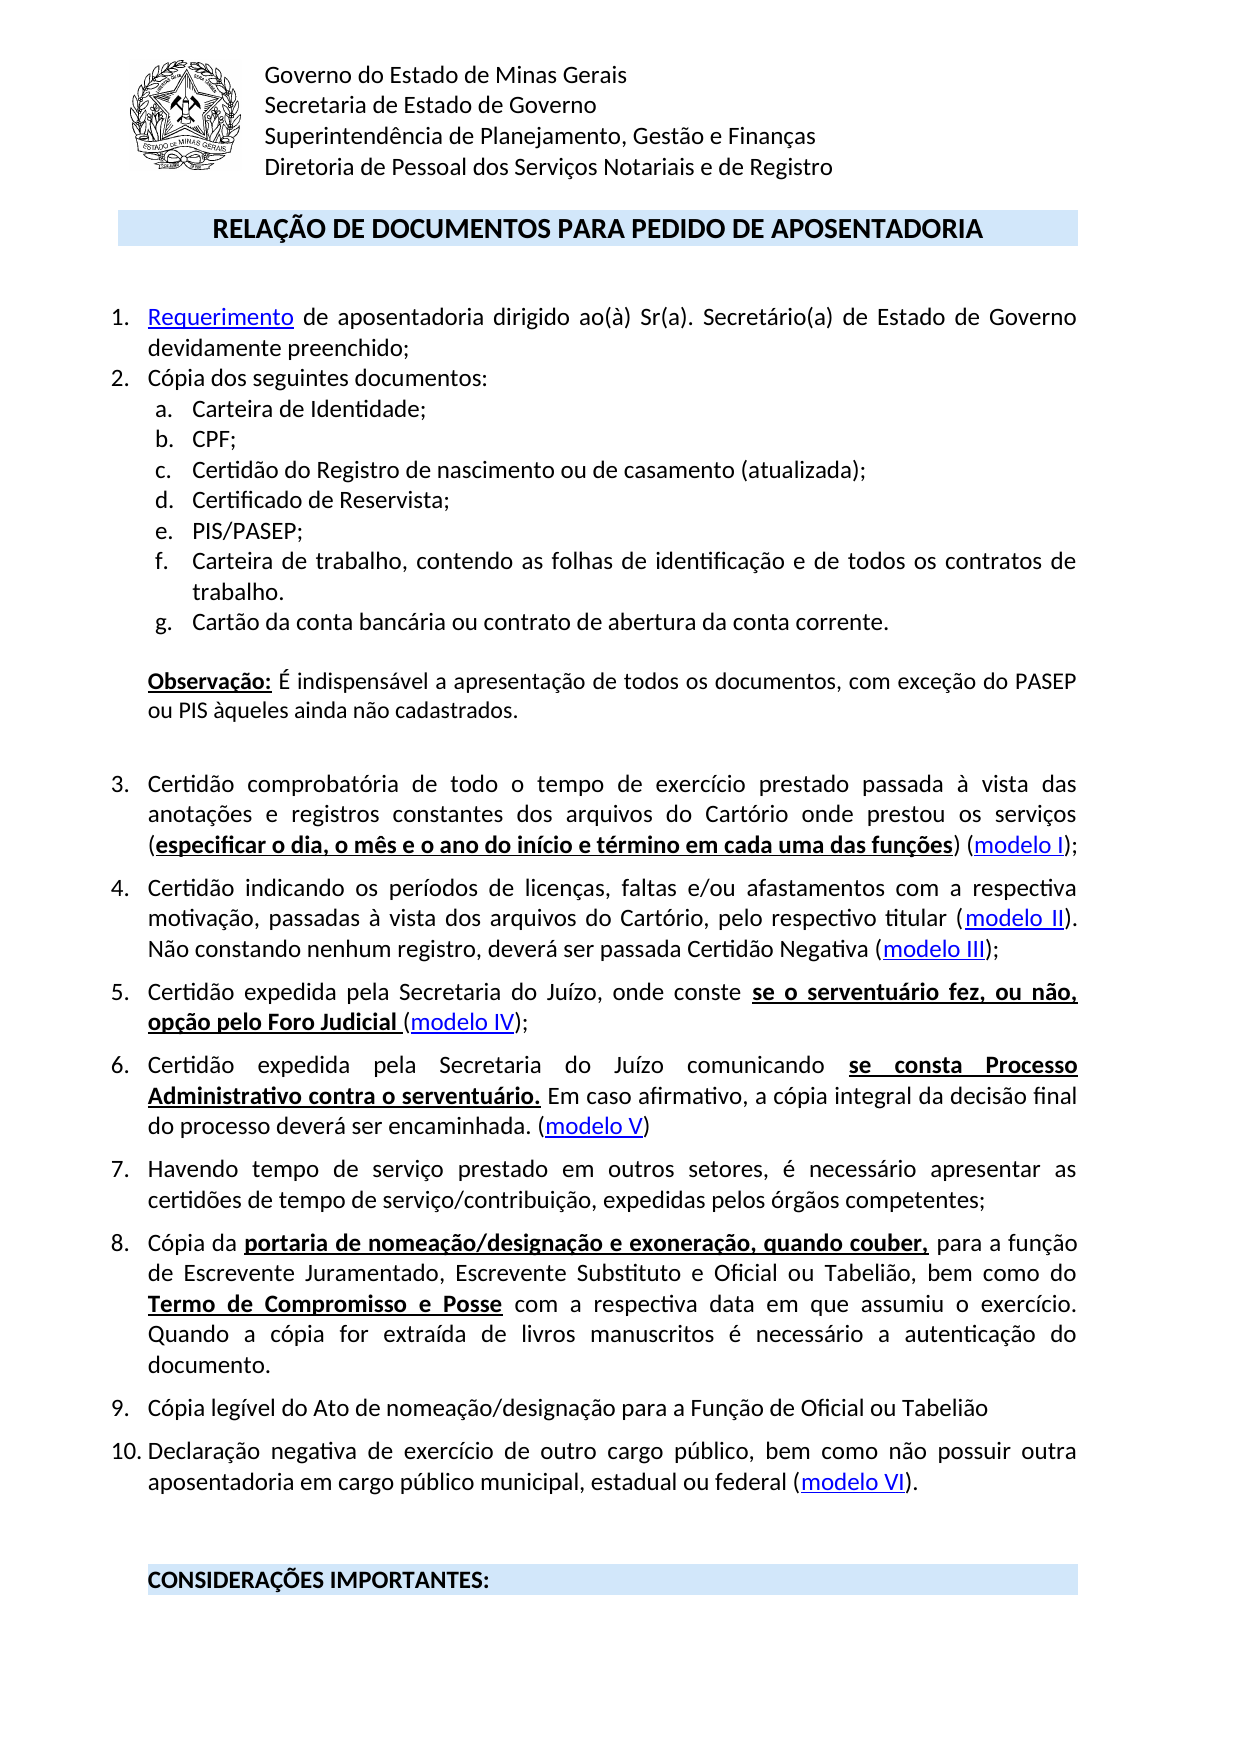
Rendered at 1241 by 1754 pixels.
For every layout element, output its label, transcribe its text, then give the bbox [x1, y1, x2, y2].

list Carteira de Identidade; [155, 393, 1078, 423]
list Havendo tempo de serviço prestado em outros setores, é necessário apresentar as certidões de tempo de serviço/contribuição, expedidas pelos órgãos competentes; [111, 1153, 1078, 1214]
subtitle RELAÇÃO DE DOCUMENTOS PARA PEDIDO DE APOSENTADORIA [118, 210, 1078, 246]
text Observação: É indispensável a apresentação de todos os documentos, com exceção do PASEP ou PIS àqueles ainda não cadastrados. [148, 666, 1078, 725]
list Requerimento de aposentadoria dirigido ao(à) Sr(a). Secretário(a) de Estado de Governo devidamente preenchido; [111, 301, 1078, 362]
list Cópia legível do Ato de nomeação/designação para a Função de Oficial ou Tabelião [111, 1392, 1078, 1423]
list Cartão da conta bancária ou contrato de abertura da conta corrente. [155, 606, 1078, 637]
list Declaração negativa de exercício de outro cargo público, bem como não possuir outra aposentadoria em cargo público municipal, estadual ou federal (modelo VI). [111, 1435, 1078, 1496]
list CPF; [155, 423, 1078, 454]
list PIS/PASEP; [155, 515, 1078, 545]
list Certidão expedida pela Secretaria do Juízo comunicando se consta Processo Administrativo contra o serventuário. Em caso afirmativo, a cópia integral da decisão final do processo deverá ser encaminhada. (modelo V) [111, 1049, 1078, 1141]
list Carteira de trabalho, contendo as folhas de identificação e de todos os contratos de trabalho. [155, 545, 1078, 606]
list Certidão comprobatória de todo o tempo de exercício prestado passada à vista das anotações e registros constantes dos arquivos do Cartório onde prestou os serviços (especificar o dia, o mês e o ano do início e término em cada uma das funções) (modelo I); [111, 768, 1078, 859]
list Cópia da portaria de nomeação/designação e exoneração, quando couber, para a função de Escrevente Juramentado, Escrevente Substituto e Oficial ou Tabelião, bem como do Termo de Compromisso e Posse com a respectiva data em que assumiu o exercício. Quando a cópia for extraída de livros manuscritos é necessário a autenticação do documento. [111, 1227, 1078, 1379]
picture [129, 59, 242, 171]
list Certidão expedida pela Secretaria do Juízo, onde conste se o serventuário fez, ou não, opção pelo Foro Judicial (modelo IV); [111, 976, 1078, 1037]
list Certidão do Registro de nascimento ou de casamento (atualizada); [155, 454, 1078, 484]
text CONSIDERAÇÕES IMPORTANTES: [148, 1564, 1078, 1595]
list Certificado de Reservista; [155, 484, 1078, 515]
list Certidão indicando os períodos de licenças, faltas e/ou afastamentos com a respectiva motivação, passadas à vista dos arquivos do Cartório, pelo respectivo titular (modelo II). Não constando nenhum registro, deverá ser passada Certidão Negativa (modelo III); [111, 872, 1078, 963]
list Cópia dos seguintes documentos: [111, 362, 1078, 393]
